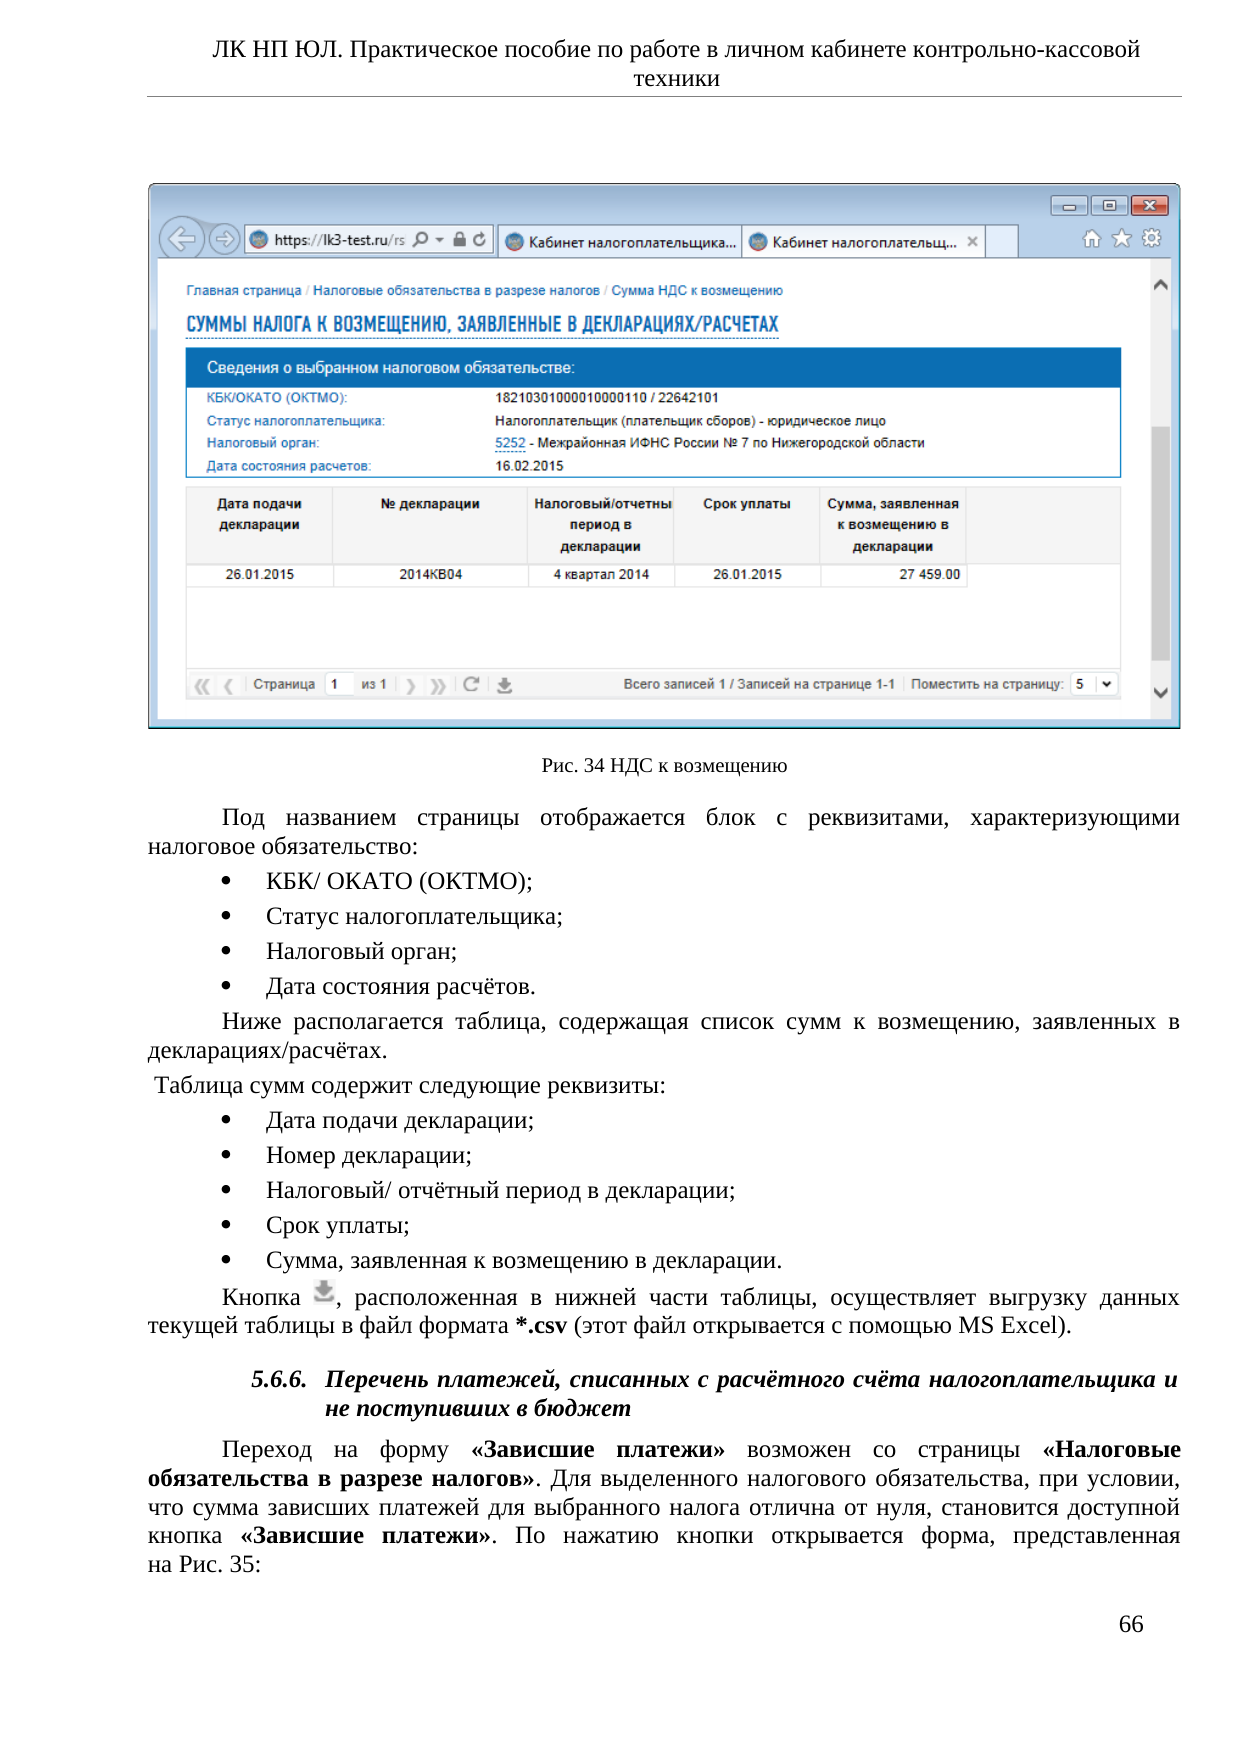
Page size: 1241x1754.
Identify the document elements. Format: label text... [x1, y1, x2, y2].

picture [148, 183, 1181, 729]
subtitle Перечень платежей, списанных с расчётного счёта налогоплательщика и не поступивших в бюджет [251, 1364, 1181, 1422]
text Переход на форму «Зависшие платежи» возможен со страницы «Налоговые обязательства в разрезе налогов». Для выделенного налогового обязательства, при условии, что сумма зависших платежей для выбранного налога отлична от нуля, становится доступной кнопка «Зависшие платежи». По нажатию кнопки открывается форма, представленная на Рис. 35: [148, 1434, 1181, 1578]
text Статус налогоплательщика; [222, 901, 1181, 930]
text Номер декларации; [222, 1140, 1181, 1168]
text Под названием страницы отображается блок с реквизитами, характеризующими налоговое обязательство: [148, 802, 1181, 860]
text Ниже располагается таблица, содержащая список сумм к возмещению, заявленных в декларациях/расчётах. [148, 1006, 1181, 1063]
text Дата состояния расчётов. [222, 971, 1181, 1000]
text Налоговый/ отчётный период в декларации; [222, 1175, 1181, 1203]
text Сумма, заявленная к возмещению в декларации. [222, 1245, 1181, 1273]
text Налоговый орган; [222, 936, 1181, 965]
text Дата подачи декларации; [222, 1105, 1181, 1133]
text Кнопка , расположенная в нижней части таблицы, осуществляет выгрузку данных текущей таблицы в файл формата *.csv (этот файл открывается с помощью MS Excel). [148, 1280, 1181, 1339]
picture [313, 1279, 336, 1305]
text КБК/ ОКАТО (ОКТМО); [222, 866, 1181, 895]
list Таблица сумм содержит следующие реквизиты: [148, 1070, 1181, 1098]
text Срок уплаты; [222, 1210, 1181, 1238]
text Рис. 34 НДС к возмещению [148, 753, 1181, 777]
